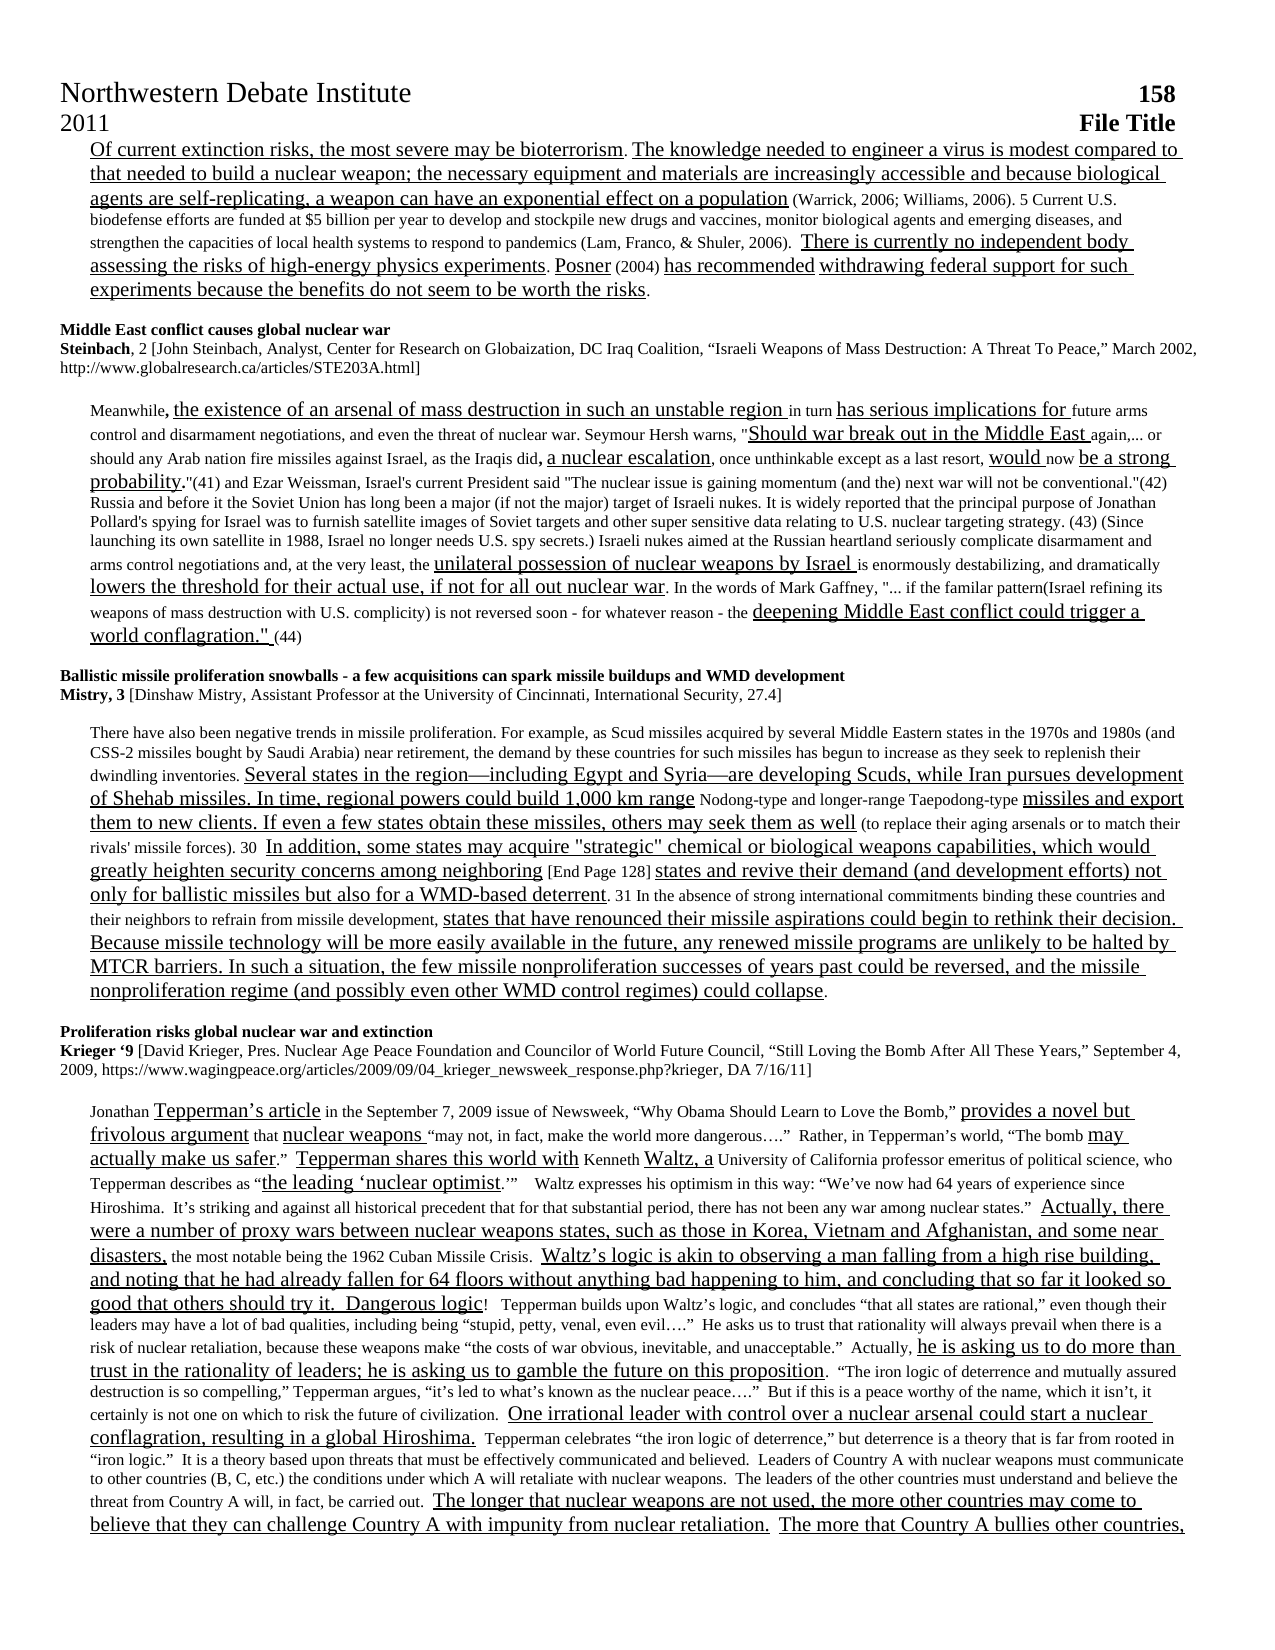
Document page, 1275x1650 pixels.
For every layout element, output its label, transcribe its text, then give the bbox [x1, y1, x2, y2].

text Meanwhile, the existence of an arsenal of mass destruction in such an unstable region in turn has serious implications for future arms control and disarmament negotiations, and even the threat of nuclear war. Seymour Hersh warns, "Should war break out in the Middle East again,... or should any Arab nation fire missiles against Israel, as the Iraqis did, a nuclear escalation, once unthinkable except as a last resort, would now be a strong probability."(41) and Ezar Weissman, Israel's current President said "The nuclear issue is gaining momentum (and the) next war will not be conventional."(42) Russia and before it the Soviet Union has long been a major (if not the major) target of Israeli nukes. It is widely reported that the principal purpose of Jonathan Pollard's spying for Israel was to furnish satellite images of Soviet targets and other super sensitive data relating to U.S. nuclear targeting strategy. (43) (Since launching its own satellite in 1988, Israel no longer needs U.S. spy secrets.) Israeli nukes aimed at the Russian heartland seriously complicate disarmament and arms control negotiations and, at the very least, the unilateral possession of nuclear weapons by Israel is enormously destabilizing, and dramatically lowers the threshold for their actual use, if not for all out nuclear war. In the words of Mark Gaffney, "... if the familar pattern(Israel refining its weapons of mass destruction with U.S. complicity) is not reversed soon - for whatever reason - the deepening Middle East conflict could trigger a world conflagration." (44) [90, 397, 1185, 647]
subtitle Middle East conflict causes global nuclear war [60, 320, 1215, 339]
text Krieger ‘9 [David Krieger, Pres. Nuclear Age Peace Foundation and Councilor of World Future Council, “Still Loving the Bomb After All These Years,” September 4, 2009, https://www.wagingpeace.org/articles/2009/09/04_krieger_newsweek_response.php?krieger, DA 7/16/11] [60, 1041, 1215, 1079]
text Steinbach, 2 [John Steinbach, Analyst, Center for Research on Globaization, DC Iraq Coalition, “Israeli Weapons of Mass Destruction: A Threat To Peace,” March 2002, http://www.globalresearch.ca/articles/STE203A.html] [60, 339, 1215, 377]
text Mistry, 3 [Dinshaw Mistry, Assistant Professor at the University of Cincinnati, International Security, 27.4] [60, 685, 1215, 704]
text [90, 1098, 1185, 1536]
subtitle Proliferation risks global nuclear war and extinction [60, 1021, 1215, 1041]
text There have also been negative trends in missile proliferation. For example, as Scud missiles acquired by several Middle Eastern states in the 1970s and 1980s (and CSS-2 missiles bought by Saudi Arabia) near retirement, the demand by these countries for such missiles has begun to increase as they seek to replenish their dwindling inventories. Several states in the region—including Egypt and Syria—are developing Scuds, while Iran pursues development of Shehab missiles. In time, regional powers could build 1,000 km range Nodong-type and longer-range Taepodong-type missiles and export them to new clients. If even a few states obtain these missiles, others may seek them as well (to replace their aging arsenals or to match their rivals' missile forces). 30 In addition, some states may acquire "strategic" chemical or biological weapons capabilities, which would greatly heighten security concerns among neighboring [End Page 128] states and revive their demand (and development efforts) not only for ballistic missiles but also for a WMD-based deterrent. 31 In the absence of strong international commitments binding these countries and their neighbors to refrain from missile development, states that have renounced their missile aspirations could begin to rethink their decision. Because missile technology will be more easily available in the future, any renewed missile programs are unlikely to be halted by MTCR barriers. In such a situation, the few missile nonproliferation successes of years past could be reversed, and the missile nonproliferation regime (and possibly even other WMD control regimes) could collapse. [90, 723, 1185, 1002]
subtitle Ballistic missile proliferation snowballs - a few acquisitions can spark missile buildups and WMD development [60, 666, 1215, 685]
text Of current extinction risks, the most severe may be bioterrorism. The knowledge needed to engineer a virus is modest compared to that needed to build a nuclear weapon; the necessary equipment and materials are increasingly accessible and because biological agents are self-replicating, a weapon can have an exponential effect on a population (Warrick, 2006; Williams, 2006). 5 Current U.S. biodefense efforts are funded at $5 billion per year to develop and stockpile new drugs and vaccines, monitor biological agents and emerging diseases, and strengthen the capacities of local health systems to respond to pandemics (Lam, Franco, & Shuler, 2006). There is currently no independent body assessing the risks of high-energy physics experiments. Posner (2004) has recommended withdrawing federal support for such experiments because the benefits do not seem to be worth the risks. [90, 137, 1185, 301]
